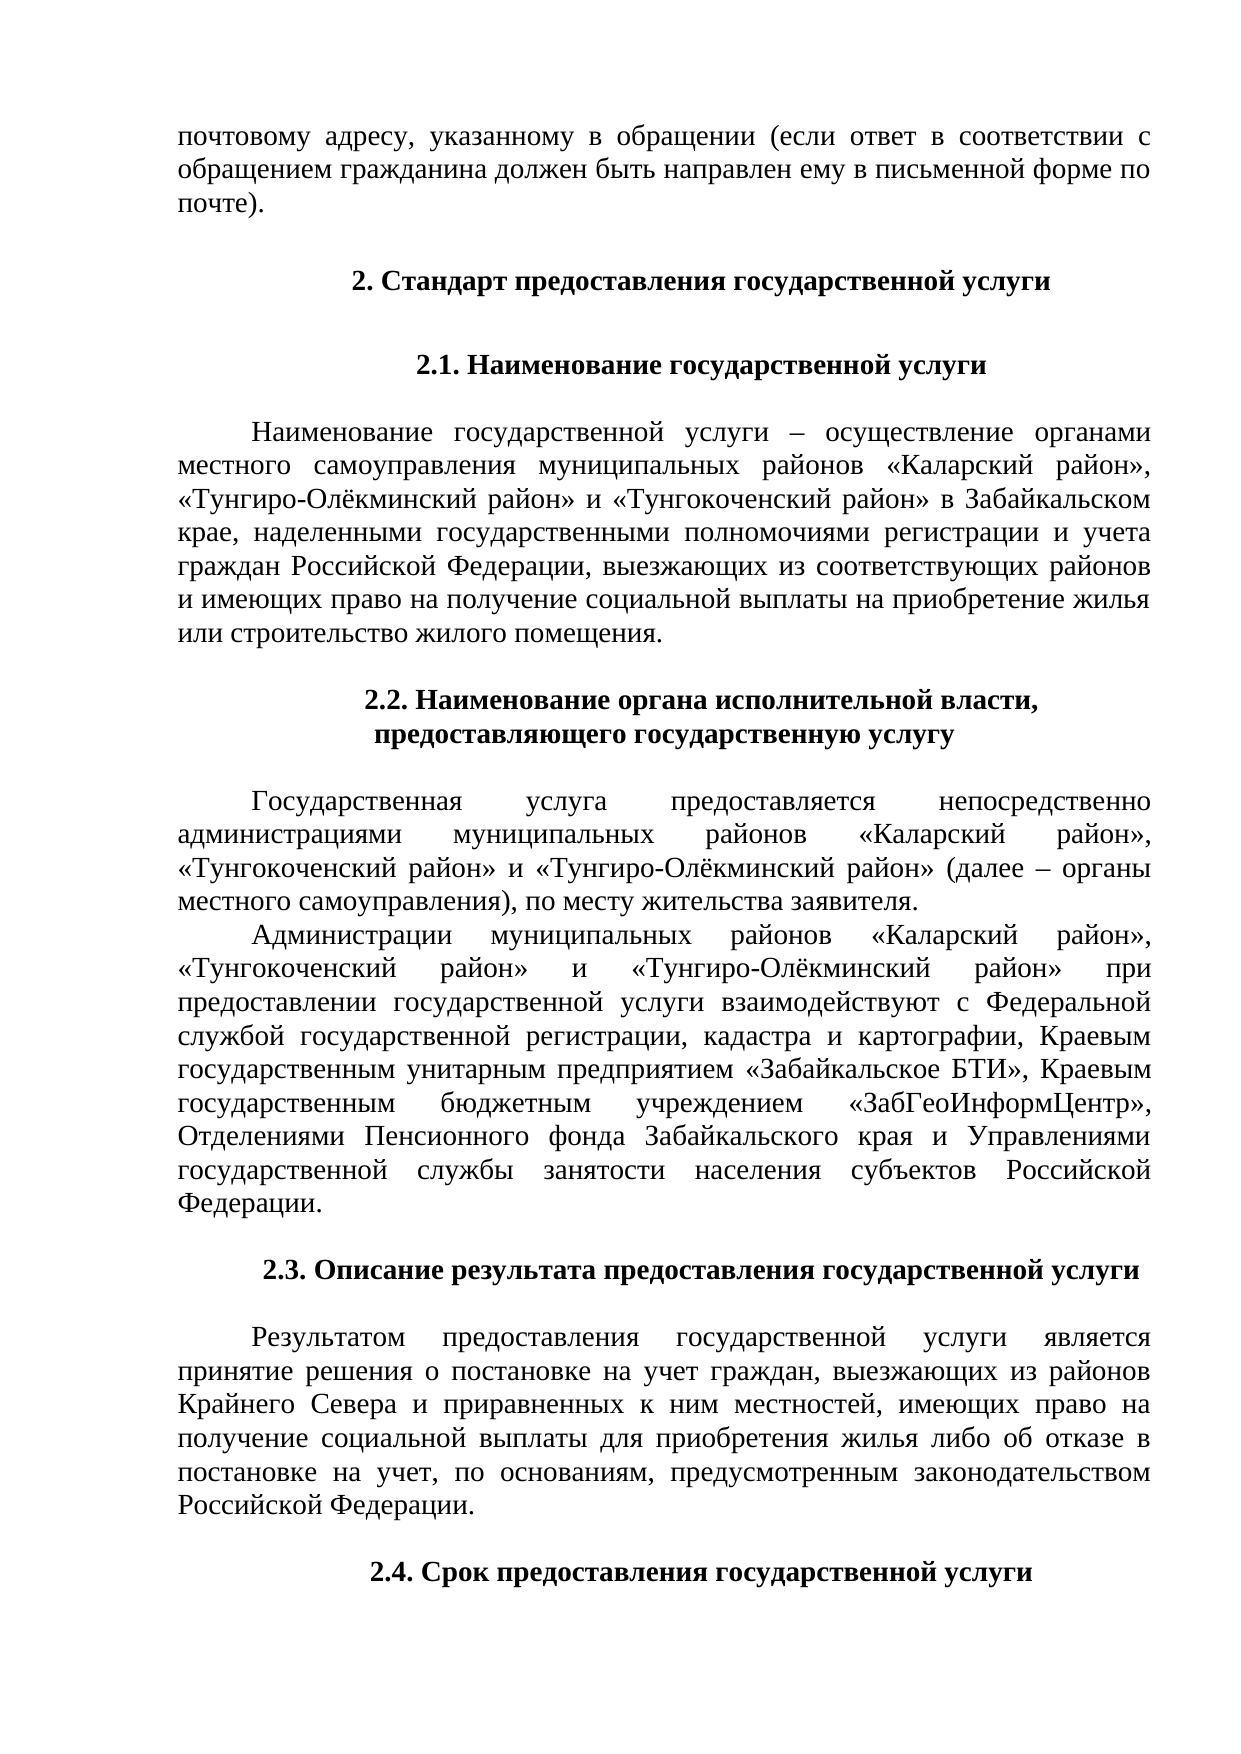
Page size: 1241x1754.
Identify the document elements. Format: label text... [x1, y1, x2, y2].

title 2.2. Наименование органа исполнительной власти, предоставляющего государственную услугу [177, 682, 1152, 749]
title 2.4. Срок предоставления государственной услуги [177, 1554, 1152, 1588]
text 2. Стандарт предоставления государственной услуги [177, 263, 1152, 297]
text Результатом предоставления государственной услуги является принятие решения о постановке на учет граждан, выезжающих из районов Крайнего Севера и приравненных к ним местностей, имеющих право на получение социальной выплаты для приобретения жилья либо об отказе в постановке на учет, по основаниям, предусмотренным законодательством Российской Федерации. [177, 1319, 1152, 1521]
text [177, 118, 1152, 219]
title 2.1. Наименование государственной услуги [177, 347, 1152, 380]
title Администрации муниципальных районов «Каларский район», «Тунгокоченский район» и «Тунгиро-Олёкминский район» при предоставлении государственной услуги взаимодействуют с Федеральной службой государственной регистрации, кадастра и картографии, Краевым государственным унитарным предприятием «Забайкальское БТИ», Краевым государственным бюджетным учреждением «ЗабГеоИнформЦентр», Отделениями Пенсионного фонда Забайкальского края и Управлениями государственной службы занятости населения субъектов Российской Федерации. [177, 917, 1152, 1219]
title Государственная услуга предоставляется непосредственно администрациями муниципальных районов «Каларский район», «Тунгокоченский район» и «Тунгиро-Олёкминский район» (далее – органы местного самоуправления), по месту жительства заявителя. [177, 783, 1152, 917]
text Наименование государственной услуги – осуществление органами местного самоуправления муниципальных районов «Каларский район», «Тунгиро-Олёкминский район» и «Тунгокоченский район» в Забайкальском крае, наделенными государственными полномочиями регистрации и учета граждан Российской Федерации, выезжающих из соответствующих районов и имеющих право на получение социальной выплаты на приобретение жилья или строительство жилого помещения. [177, 414, 1152, 649]
title 2.3. Описание результата предоставления государственной услуги [177, 1252, 1152, 1286]
